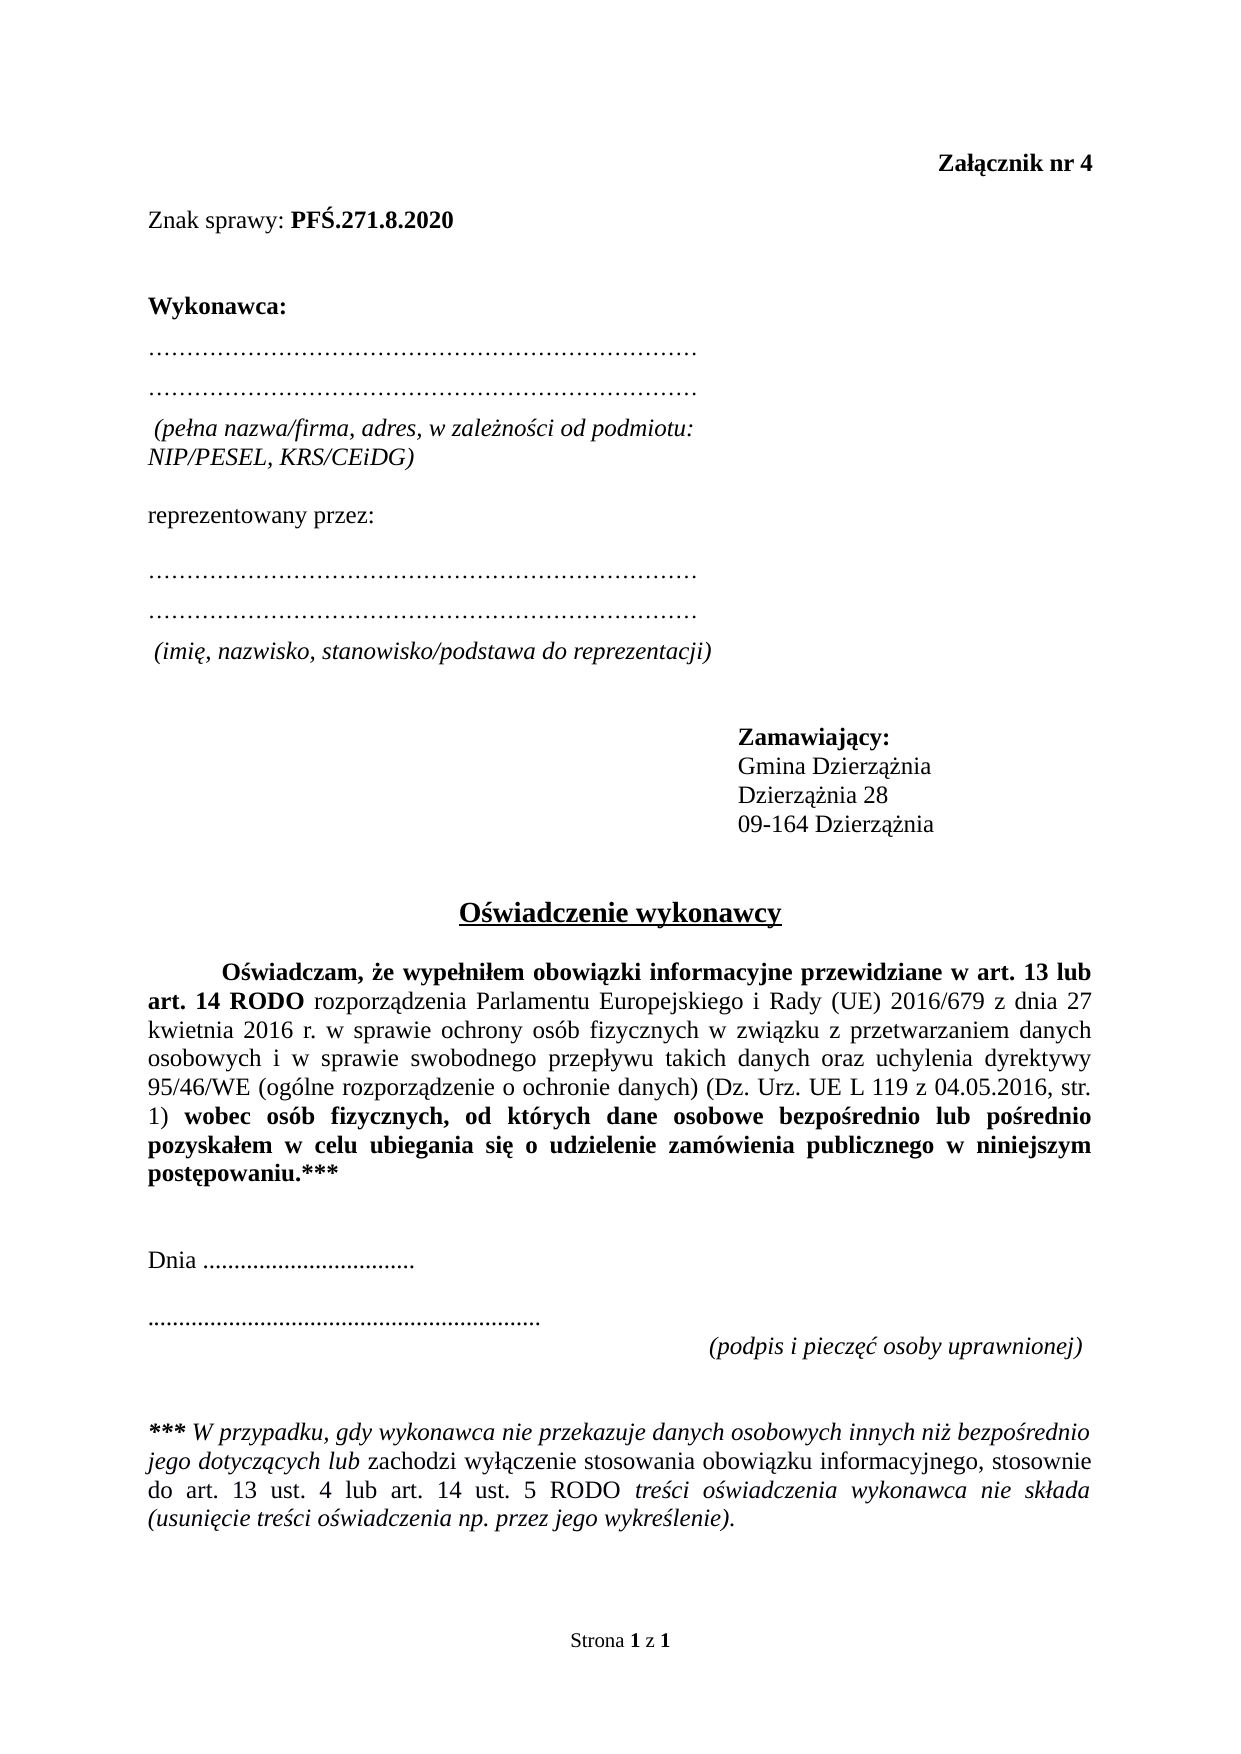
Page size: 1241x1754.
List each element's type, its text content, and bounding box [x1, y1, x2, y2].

text ............................................................... [148, 1273, 1093, 1331]
text (imię, nazwisko, stanowisko/podstawa do reprezentacji) [148, 636, 1093, 665]
text Oświadczenie wykonawcy [148, 895, 1093, 928]
text NIP/PESEL, KRS/CEiDG) [148, 442, 1093, 471]
text Zamawiający: [738, 722, 1093, 751]
text Znak sprawy: PFŚ.271.8.2020 [148, 205, 1093, 234]
text ……………………………………………………………… [148, 334, 1093, 361]
text Załącznik nr 4 [148, 148, 1093, 176]
text ……………………………………………………………… [148, 374, 1093, 400]
text Gmina Dzierzążnia [738, 751, 1093, 780]
text ……………………………………………………………… [148, 557, 1093, 583]
text Wykonawca: [148, 291, 1093, 320]
text *** W przypadku, gdy wykonawca nie przekazuje danych osobowych innych niż bezpośrednio jego dotyczących lub zachodzi wyłączenie stosowania obowiązku informacyjnego, stosownie do art. 13 ust. 4 lub art. 14 ust. 5 RODO treści oświadczenia wykonawca nie składa (usunięcie treści oświadczenia np. przez jego wykreślenie). [148, 1417, 1093, 1532]
text Dzierzążnia 28 [738, 780, 1093, 809]
text (pełna nazwa/firma, adres, w zależności od podmiotu: [148, 413, 1093, 442]
text ……………………………………………………………… [148, 597, 1093, 623]
text reprezentowany przez: [148, 500, 1093, 528]
text Dnia .................................. [148, 1245, 1093, 1273]
text (podpis i pieczęć osoby uprawnionej) [148, 1331, 1093, 1360]
text Oświadczam, że wypełniłem obowiązki informacyjne przewidziane w art. 13 lub art. 14 RODO rozporządzenia Parlamentu Europejskiego i Rady (UE) 2016/679 z dnia 27 kwietnia 2016 r. w sprawie ochrony osób fizycznych w związku z przetwarzaniem danych osobowych i w sprawie swobodnego przepływu takich danych oraz uchylenia dyrektywy 95/46/WE (ogólne rozporządzenie o ochronie danych) (Dz. Urz. UE L 119 z 04.05.2016, str. 1) wobec osób fizycznych, od których dane osobowe bezpośrednio lub pośrednio pozyskałem w celu ubiegania się o udzielenie zamówienia publicznego w niniejszym postępowaniu.*** [148, 957, 1093, 1187]
text 09-164 Dzierzążnia [738, 809, 1093, 837]
